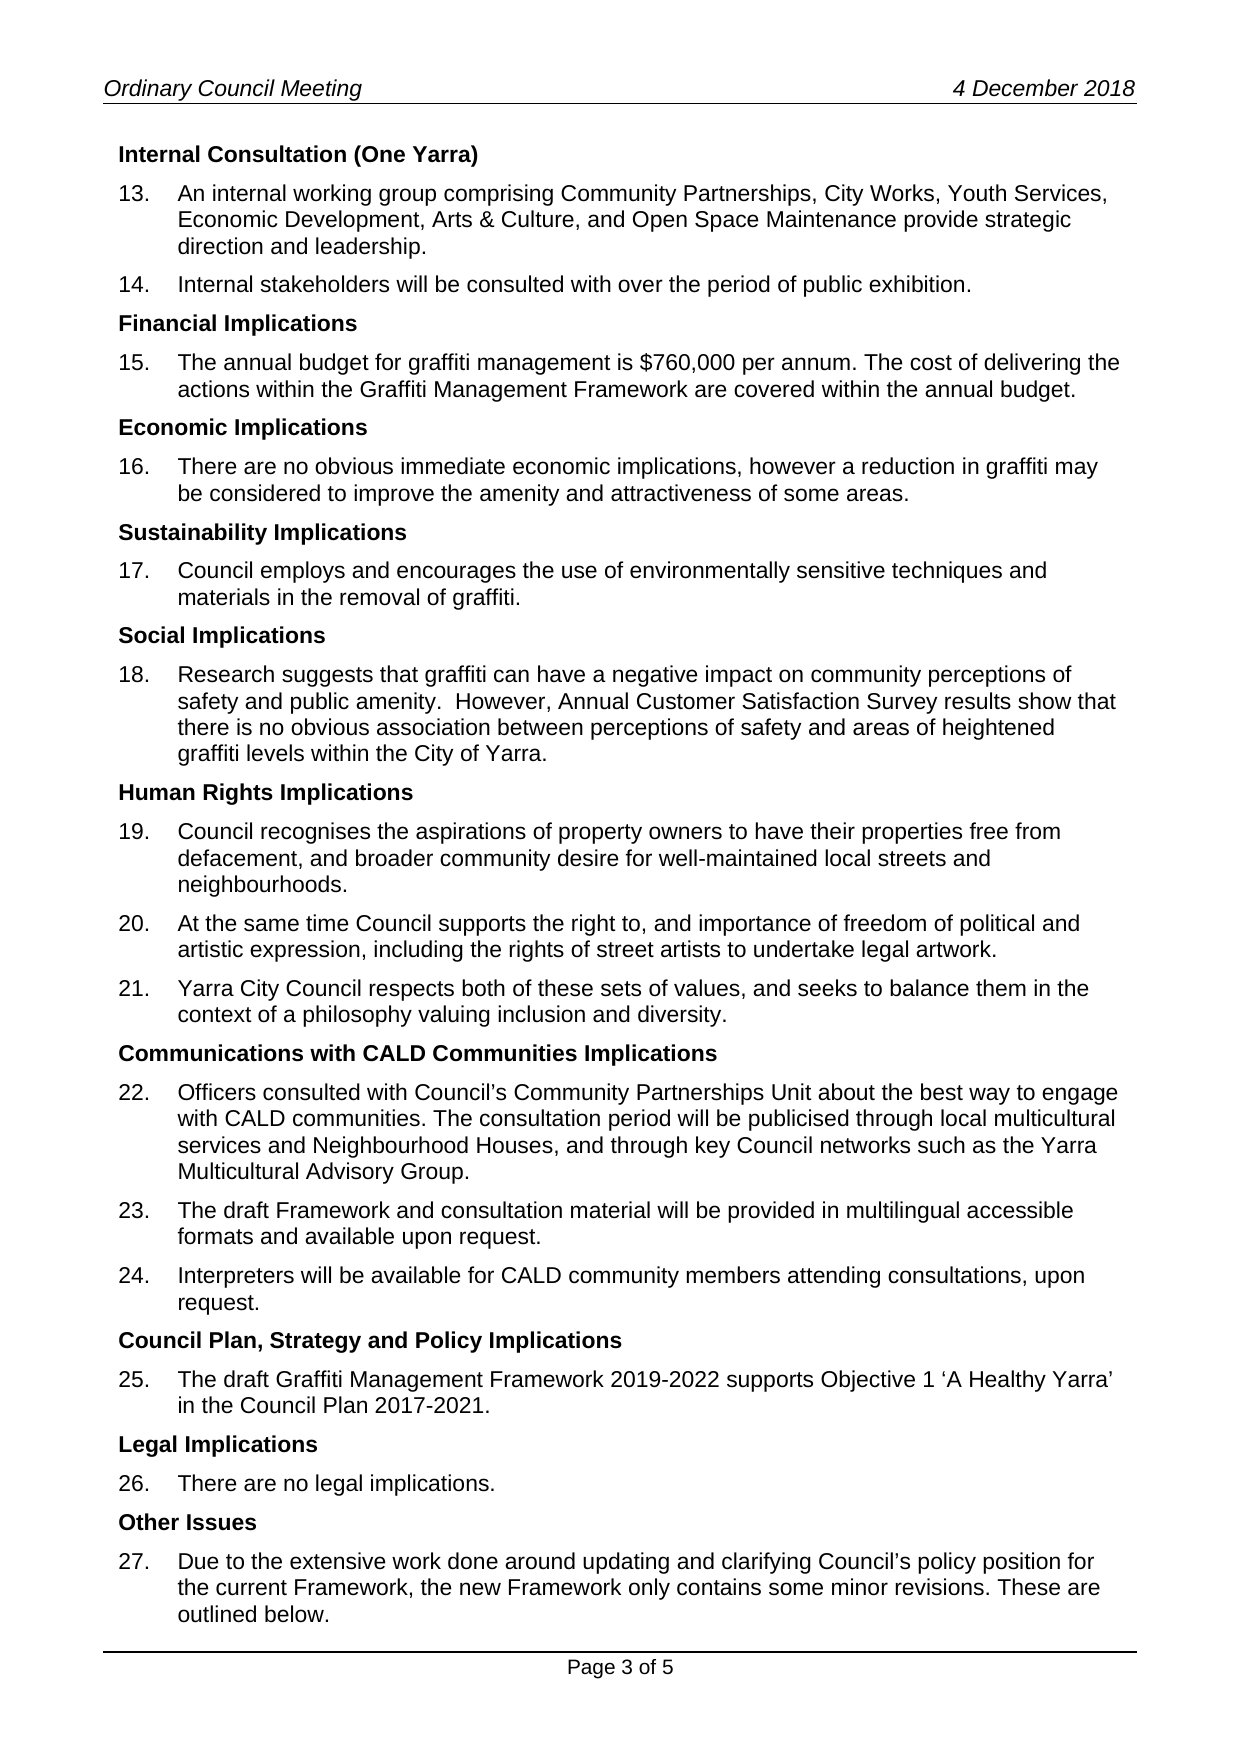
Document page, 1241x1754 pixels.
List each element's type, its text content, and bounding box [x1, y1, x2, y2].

list Interpreters will be available for CALD community members attending consultations, upon request. [118, 1262, 1122, 1315]
text Internal Consultation (One Yarra) [118, 141, 1122, 167]
list Research suggests that graffiti can have a negative impact on community perceptions of safety and public amenity. However, Annual Customer Satisfaction Survey results show that there is no obvious association between perceptions of safety and areas of heightened graffiti levels within the City of Yarra. [118, 661, 1122, 767]
list There are no legal implications. [118, 1470, 1122, 1497]
list Internal stakeholders will be consulted with over the period of public exhibition. [118, 271, 1122, 298]
list Due to the extensive work done around updating and clarifying Council’s policy position for the current Framework, the new Framework only contains some minor revisions. These are outlined below. [118, 1548, 1122, 1627]
list At the same time Council supports the right to, and importance of freedom of political and artistic expression, including the rights of street artists to undertake legal artwork. [118, 910, 1122, 962]
list Council employs and encourages the use of environmentally sensitive techniques and materials in the removal of graffiti. [118, 557, 1122, 610]
text Human Rights Implications [118, 779, 1122, 806]
text Communications with CALD Communities Implications [118, 1040, 1122, 1066]
list An internal working group comprising Community Partnerships, City Works, Youth Services, Economic Development, Arts & Culture, and Open Space Maintenance provide strategic direction and leadership. [118, 180, 1122, 259]
text Social Implications [118, 622, 1122, 649]
text Council Plan, Strategy and Policy Implications [118, 1327, 1122, 1354]
list Council recognises the aspirations of property owners to have their properties free from defacement, and broader community desire for well-maintained local streets and neighbourhoods. [118, 818, 1122, 897]
list There are no obvious immediate economic implications, however a reduction in graffiti may be considered to improve the amenity and attractiveness of some areas. [118, 453, 1122, 506]
text Other Issues [118, 1509, 1122, 1535]
text Sustainability Implications [118, 518, 1122, 545]
text Economic Implications [118, 414, 1122, 441]
list The annual budget for graffiti management is $760,000 per annum. The cost of delivering the actions within the Graffiti Management Framework are covered within the annual budget. [118, 349, 1122, 402]
text Financial Implications [118, 310, 1122, 337]
text Legal Implications [118, 1431, 1122, 1458]
list Officers consulted with Council’s Community Partnerships Unit about the best way to engage with CALD communities. The consultation period will be publicised through local multicultural services and Neighbourhood Houses, and through key Council networks such as the Yarra Multicultural Advisory Group. [118, 1079, 1122, 1184]
list The draft Framework and consultation material will be provided in multilingual accessible formats and available upon request. [118, 1197, 1122, 1249]
list Yarra City Council respects both of these sets of values, and seeks to balance them in the context of a philosophy valuing inclusion and diversity. [118, 975, 1122, 1028]
list The draft Graffiti Management Framework 2019-2022 supports Objective 1 ‘A Healthy Yarra’ in the Council Plan 2017-2021. [118, 1366, 1122, 1419]
